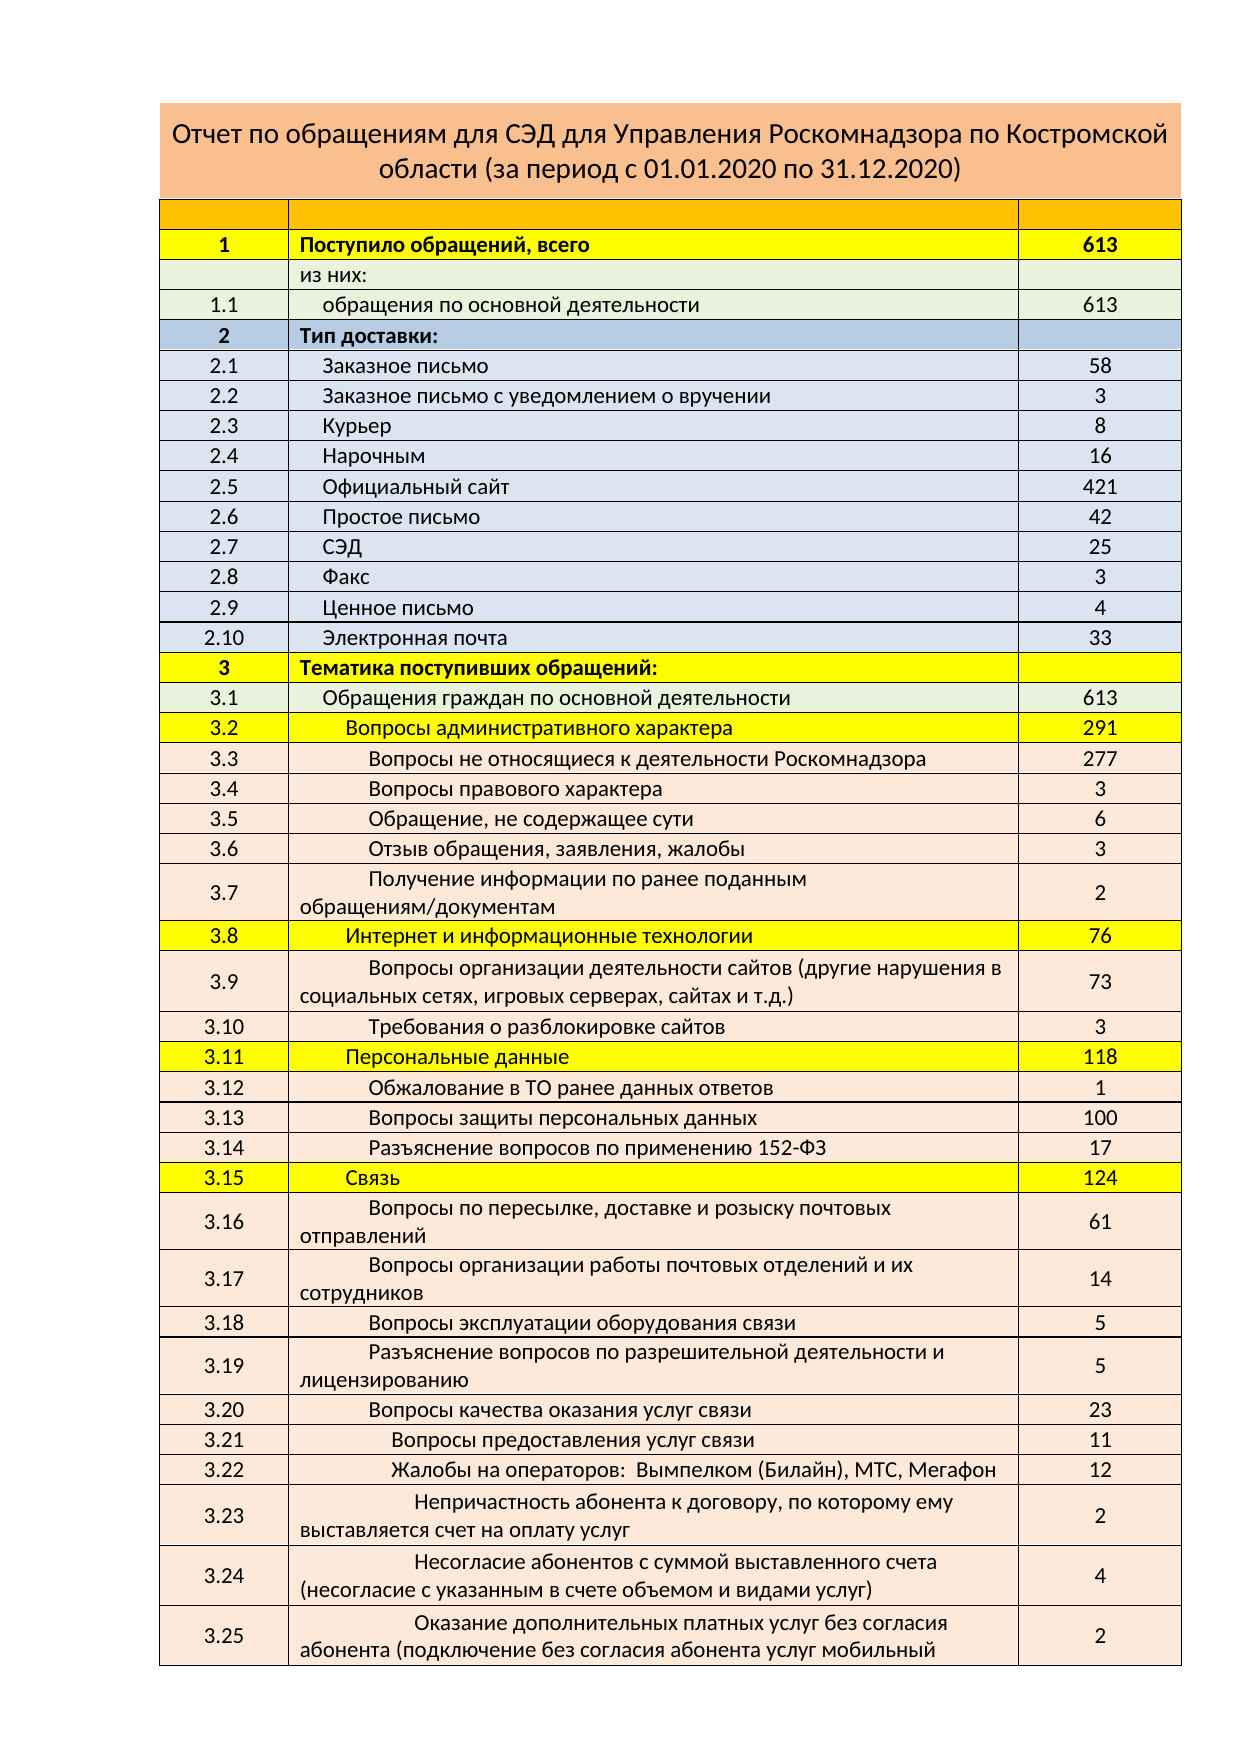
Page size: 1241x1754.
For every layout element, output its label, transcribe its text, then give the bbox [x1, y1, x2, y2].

table_cell 3.20 [160, 1395, 288, 1424]
table_cell 3.7 [160, 864, 288, 920]
table_cell 3.23 [160, 1485, 288, 1544]
table_cell Обжалование в ТО ранее данных ответов [289, 1072, 1018, 1101]
table_cell 5 [1019, 1338, 1181, 1393]
table_cell 613 [1019, 290, 1181, 319]
table_cell 3 [1019, 562, 1181, 591]
table_cell 2.5 [160, 471, 288, 501]
table_cell 100 [1019, 1103, 1181, 1132]
table_cell Разъяснение вопросов по разрешительной деятельности и лицензированию [289, 1338, 1018, 1393]
table_cell Отчет по обращениям для СЭД для Управления Роскомнадзора по Костромской области (за период с 01.01.2020 по 31.12.2020) [160, 103, 1181, 198]
table_cell 6 [1019, 804, 1181, 833]
table_cell 613 [1019, 230, 1181, 259]
table_cell Официальный сайт [289, 471, 1018, 501]
table_cell 291 [1019, 713, 1181, 742]
table_cell 4 [1019, 1546, 1181, 1605]
table_cell Тематика поступивших обращений: [289, 653, 1018, 682]
table_cell Получение информации по ранее поданным обращениям/документам [289, 864, 1018, 920]
table_cell 2 [1019, 1485, 1181, 1544]
table_cell 3 [1019, 774, 1181, 803]
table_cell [289, 1606, 1018, 1665]
table_cell Вопросы правового характера [289, 774, 1018, 803]
table_cell 2 [1019, 864, 1181, 920]
table_cell 1 [1019, 1072, 1181, 1101]
table_cell Вопросы по пересылке, доставке и розыску почтовых отправлений [289, 1193, 1018, 1249]
table_cell 3.3 [160, 743, 288, 772]
table_cell [160, 260, 288, 289]
table_cell Ценное письмо [289, 592, 1018, 621]
table_cell 14 [1019, 1250, 1181, 1306]
table_cell Обращение, не содержащее сути [289, 804, 1018, 833]
table_cell 421 [1019, 471, 1181, 501]
table_cell 1 [160, 230, 288, 259]
table_cell 8 [1019, 411, 1181, 440]
table_cell Заказное письмо [289, 351, 1018, 380]
table_cell Вопросы качества оказания услуг связи [289, 1395, 1018, 1424]
table_cell 3.18 [160, 1307, 288, 1336]
table_cell СЭД [289, 532, 1018, 561]
table_cell 3.4 [160, 774, 288, 803]
table_cell [160, 200, 288, 229]
table_cell [1019, 653, 1181, 682]
table_cell Связь [289, 1163, 1018, 1192]
table_cell Несогласие абонентов с суммой выставленного счета (несогласие с указанным в счете объемом и видами услуг) [289, 1546, 1018, 1605]
table_cell Факс [289, 562, 1018, 591]
table_cell Требования о разблокировке сайтов [289, 1012, 1018, 1041]
table_cell 3.6 [160, 834, 288, 863]
table_cell Жалобы на операторов: Вымпелком (Билайн), МТС, Мегафон [289, 1455, 1018, 1484]
table_cell Тип доставки: [289, 320, 1018, 349]
table_cell 3.1 [160, 683, 288, 712]
table_cell 2.4 [160, 441, 288, 470]
table_cell 2.1 [160, 351, 288, 380]
table_cell 2 [160, 320, 288, 349]
table_cell 3.16 [160, 1193, 288, 1249]
table_cell 3.2 [160, 713, 288, 742]
table_cell 2.7 [160, 532, 288, 561]
table_cell 3.14 [160, 1133, 288, 1162]
table_cell Заказное письмо с уведомлением о вручении [289, 381, 1018, 410]
table_cell [289, 200, 1018, 229]
table_cell 3.25 [160, 1606, 288, 1665]
table_cell 23 [1019, 1395, 1181, 1424]
table_cell Интернет и информационные технологии [289, 921, 1018, 950]
table_cell 2.10 [160, 623, 288, 652]
table_cell 3 [1019, 1012, 1181, 1041]
table_cell 1.1 [160, 290, 288, 319]
table_cell 3.24 [160, 1546, 288, 1605]
table_cell Нарочным [289, 441, 1018, 470]
table_cell [1019, 200, 1181, 229]
table_cell 3.10 [160, 1012, 288, 1041]
table_cell 3.15 [160, 1163, 288, 1192]
table_cell Вопросы административного характера [289, 713, 1018, 742]
table_cell 17 [1019, 1133, 1181, 1162]
table_cell 3.13 [160, 1103, 288, 1132]
table_cell 16 [1019, 441, 1181, 470]
table_cell 25 [1019, 532, 1181, 561]
table_cell 76 [1019, 921, 1181, 950]
table_cell Разъяснение вопросов по применению 152-ФЗ [289, 1133, 1018, 1162]
table_cell 118 [1019, 1042, 1181, 1071]
table_cell 3.5 [160, 804, 288, 833]
table_cell 3.22 [160, 1455, 288, 1484]
table_cell 2 [1019, 1606, 1181, 1665]
table_cell 2.3 [160, 411, 288, 440]
table_cell 12 [1019, 1455, 1181, 1484]
table_cell 124 [1019, 1163, 1181, 1192]
table_cell Курьер [289, 411, 1018, 440]
table_cell Вопросы организации работы почтовых отделений и их сотрудников [289, 1250, 1018, 1306]
table_cell 33 [1019, 623, 1181, 652]
table_cell 58 [1019, 351, 1181, 380]
table_cell 4 [1019, 592, 1181, 621]
table_cell Обращения граждан по основной деятельности [289, 683, 1018, 712]
table_cell Вопросы эксплуатации оборудования связи [289, 1307, 1018, 1336]
table_cell Электронная почта [289, 623, 1018, 652]
table_cell 3.21 [160, 1425, 288, 1454]
table_cell Непричастность абонента к договору, по которому ему выставляется счет на оплату услуг [289, 1485, 1018, 1544]
table_cell 3 [160, 653, 288, 682]
table_cell 5 [1019, 1307, 1181, 1336]
table_cell 3 [1019, 381, 1181, 410]
table_cell 613 [1019, 683, 1181, 712]
table_cell Поступило обращений, всего [289, 230, 1018, 259]
table_cell Вопросы защиты персональных данных [289, 1103, 1018, 1132]
table_cell 61 [1019, 1193, 1181, 1249]
table_cell Вопросы не относящиеся к деятельности Роскомнадзора [289, 743, 1018, 772]
table_cell 3.19 [160, 1338, 288, 1393]
table_cell Вопросы предоставления услуг связи [289, 1425, 1018, 1454]
table_cell из них: [289, 260, 1018, 289]
table_cell 3 [1019, 834, 1181, 863]
table_cell обращения по основной деятельности [289, 290, 1018, 319]
table_cell 42 [1019, 502, 1181, 531]
table_cell 277 [1019, 743, 1181, 772]
table_cell [1019, 260, 1181, 289]
table_cell [1019, 320, 1181, 349]
table_cell 3.17 [160, 1250, 288, 1306]
table_cell 73 [1019, 951, 1181, 1011]
table_cell 2.2 [160, 381, 288, 410]
table_cell 3.11 [160, 1042, 288, 1071]
table_cell Вопросы организации деятельности сайтов (другие нарушения в социальных сетях, игровых серверах, сайтах и т.д.) [289, 951, 1018, 1011]
table_cell 3.9 [160, 951, 288, 1011]
table_cell 2.9 [160, 592, 288, 621]
table_cell 2.6 [160, 502, 288, 531]
table_cell 11 [1019, 1425, 1181, 1454]
table_cell 3.12 [160, 1072, 288, 1101]
table_cell Персональные данные [289, 1042, 1018, 1071]
table_cell Отзыв обращения, заявления, жалобы [289, 834, 1018, 863]
table_cell 2.8 [160, 562, 288, 591]
table_cell Простое письмо [289, 502, 1018, 531]
table_cell 3.8 [160, 921, 288, 950]
